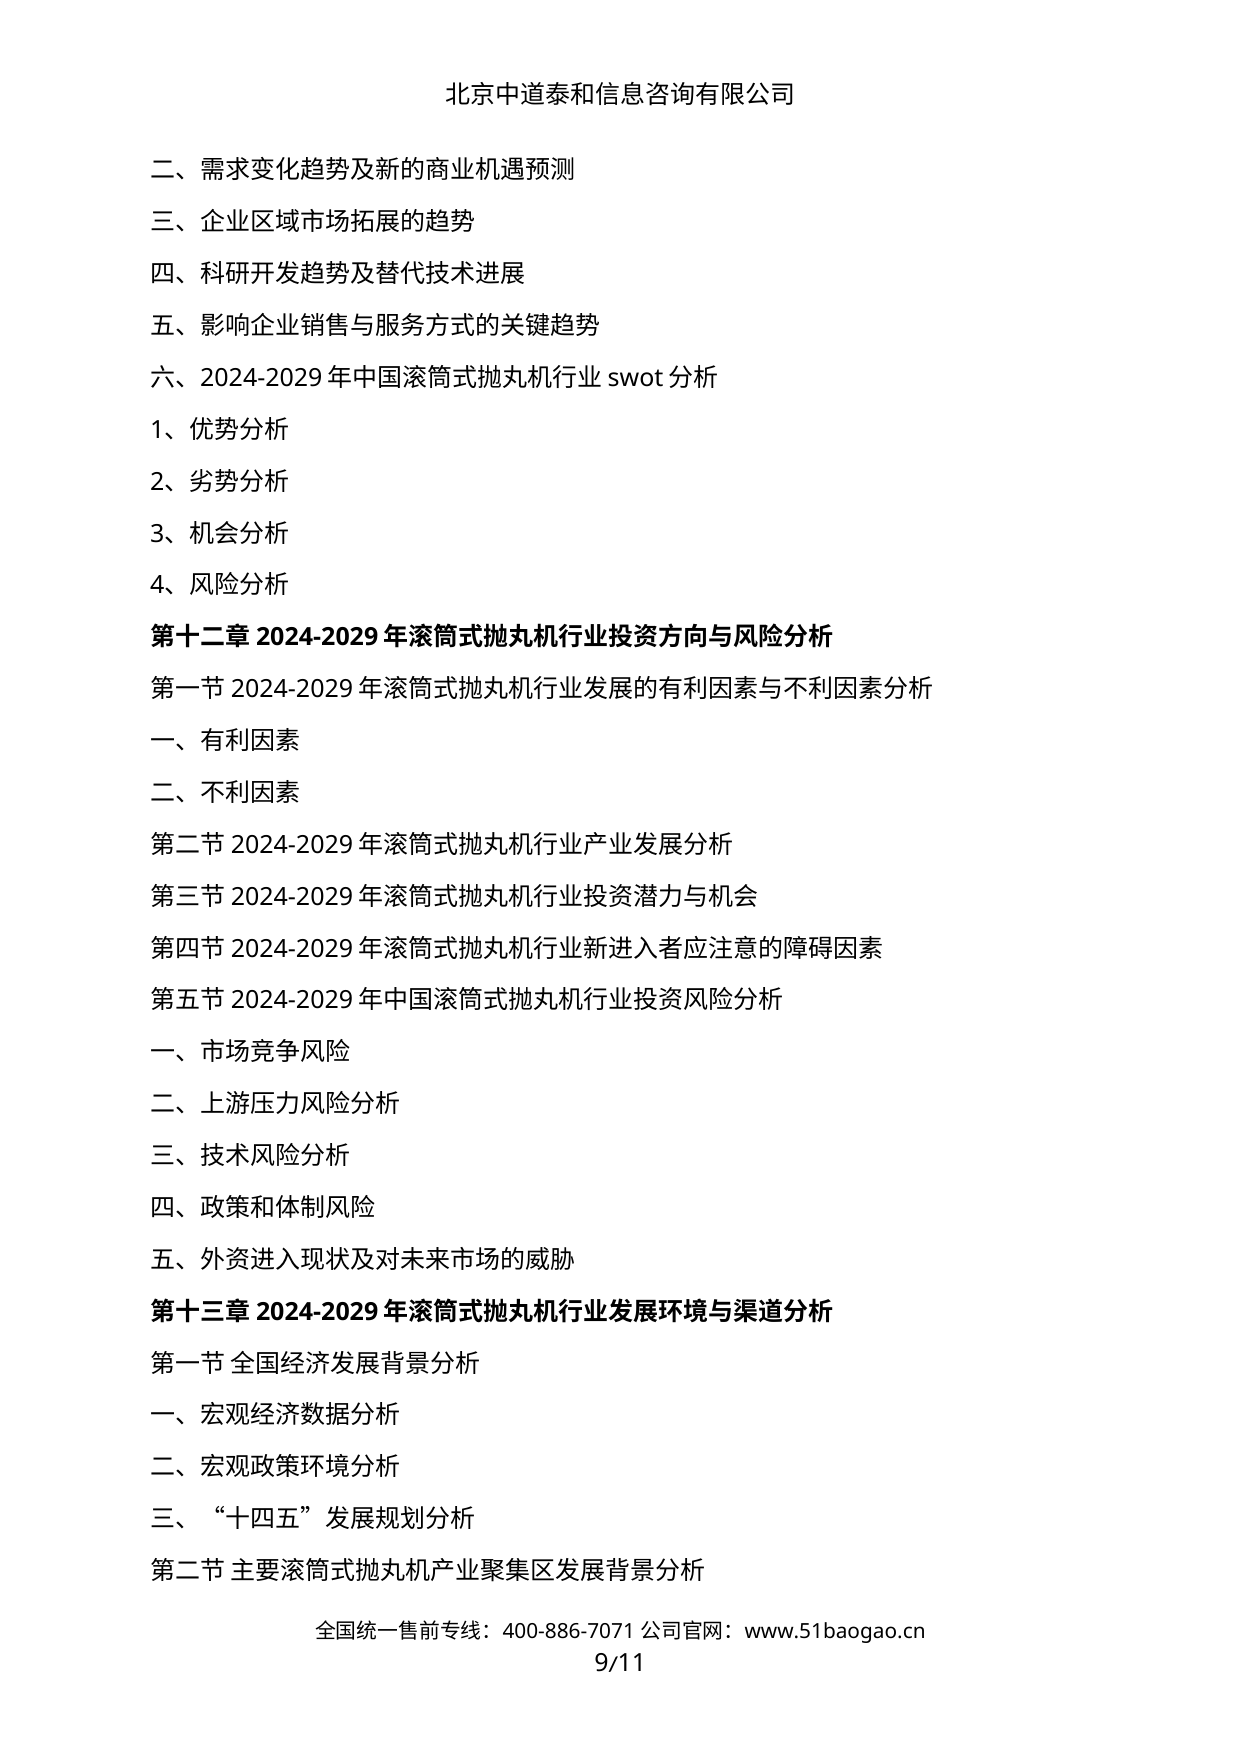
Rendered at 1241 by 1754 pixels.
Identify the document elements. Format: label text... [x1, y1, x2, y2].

text 三、技术风险分析 [150, 1136, 1090, 1172]
text 第十二章 2024-2029年滚筒式抛丸机行业投资方向与风险分析 [150, 617, 1090, 653]
text 六、2024-2029年中国滚筒式抛丸机行业swot分析 [150, 357, 1090, 394]
text 第四节 2024-2029年滚筒式抛丸机行业新进入者应注意的障碍因素 [150, 928, 1090, 964]
text 1、优势分析 [150, 409, 1090, 446]
text 三、“十四五”发展规划分析 [150, 1499, 1090, 1535]
text 五、外资进入现状及对未来市场的威胁 [150, 1239, 1090, 1276]
text 第一节 2024-2029年滚筒式抛丸机行业发展的有利因素与不利因素分析 [150, 669, 1090, 705]
text 一、宏观经济数据分析 [150, 1395, 1090, 1431]
text 四、政策和体制风险 [150, 1187, 1090, 1224]
text 三、企业区域市场拓展的趋势 [150, 202, 1090, 238]
text 第十三章 2024-2029年滚筒式抛丸机行业发展环境与渠道分析 [150, 1291, 1090, 1327]
text 第一节 全国经济发展背景分析 [150, 1343, 1090, 1379]
text 五、影响企业销售与服务方式的关键趋势 [150, 306, 1090, 342]
text 第二节 主要滚筒式抛丸机产业聚集区发展背景分析 [150, 1551, 1090, 1587]
text 一、有利因素 [150, 721, 1090, 757]
text 二、不利因素 [150, 772, 1090, 809]
text 4、风险分析 [150, 565, 1090, 601]
text 第二节 2024-2029年滚筒式抛丸机行业产业发展分析 [150, 824, 1090, 861]
text 一、市场竞争风险 [150, 1032, 1090, 1068]
text 第三节 2024-2029年滚筒式抛丸机行业投资潜力与机会 [150, 876, 1090, 912]
text 第五节 2024-2029年中国滚筒式抛丸机行业投资风险分析 [150, 980, 1090, 1016]
text 二、上游压力风险分析 [150, 1084, 1090, 1120]
text 二、需求变化趋势及新的商业机遇预测 [150, 150, 1090, 186]
text 2、劣势分析 [150, 461, 1090, 497]
text 二、宏观政策环境分析 [150, 1447, 1090, 1483]
text 3、机会分析 [150, 513, 1090, 549]
text 四、科研开发趋势及替代技术进展 [150, 254, 1090, 290]
